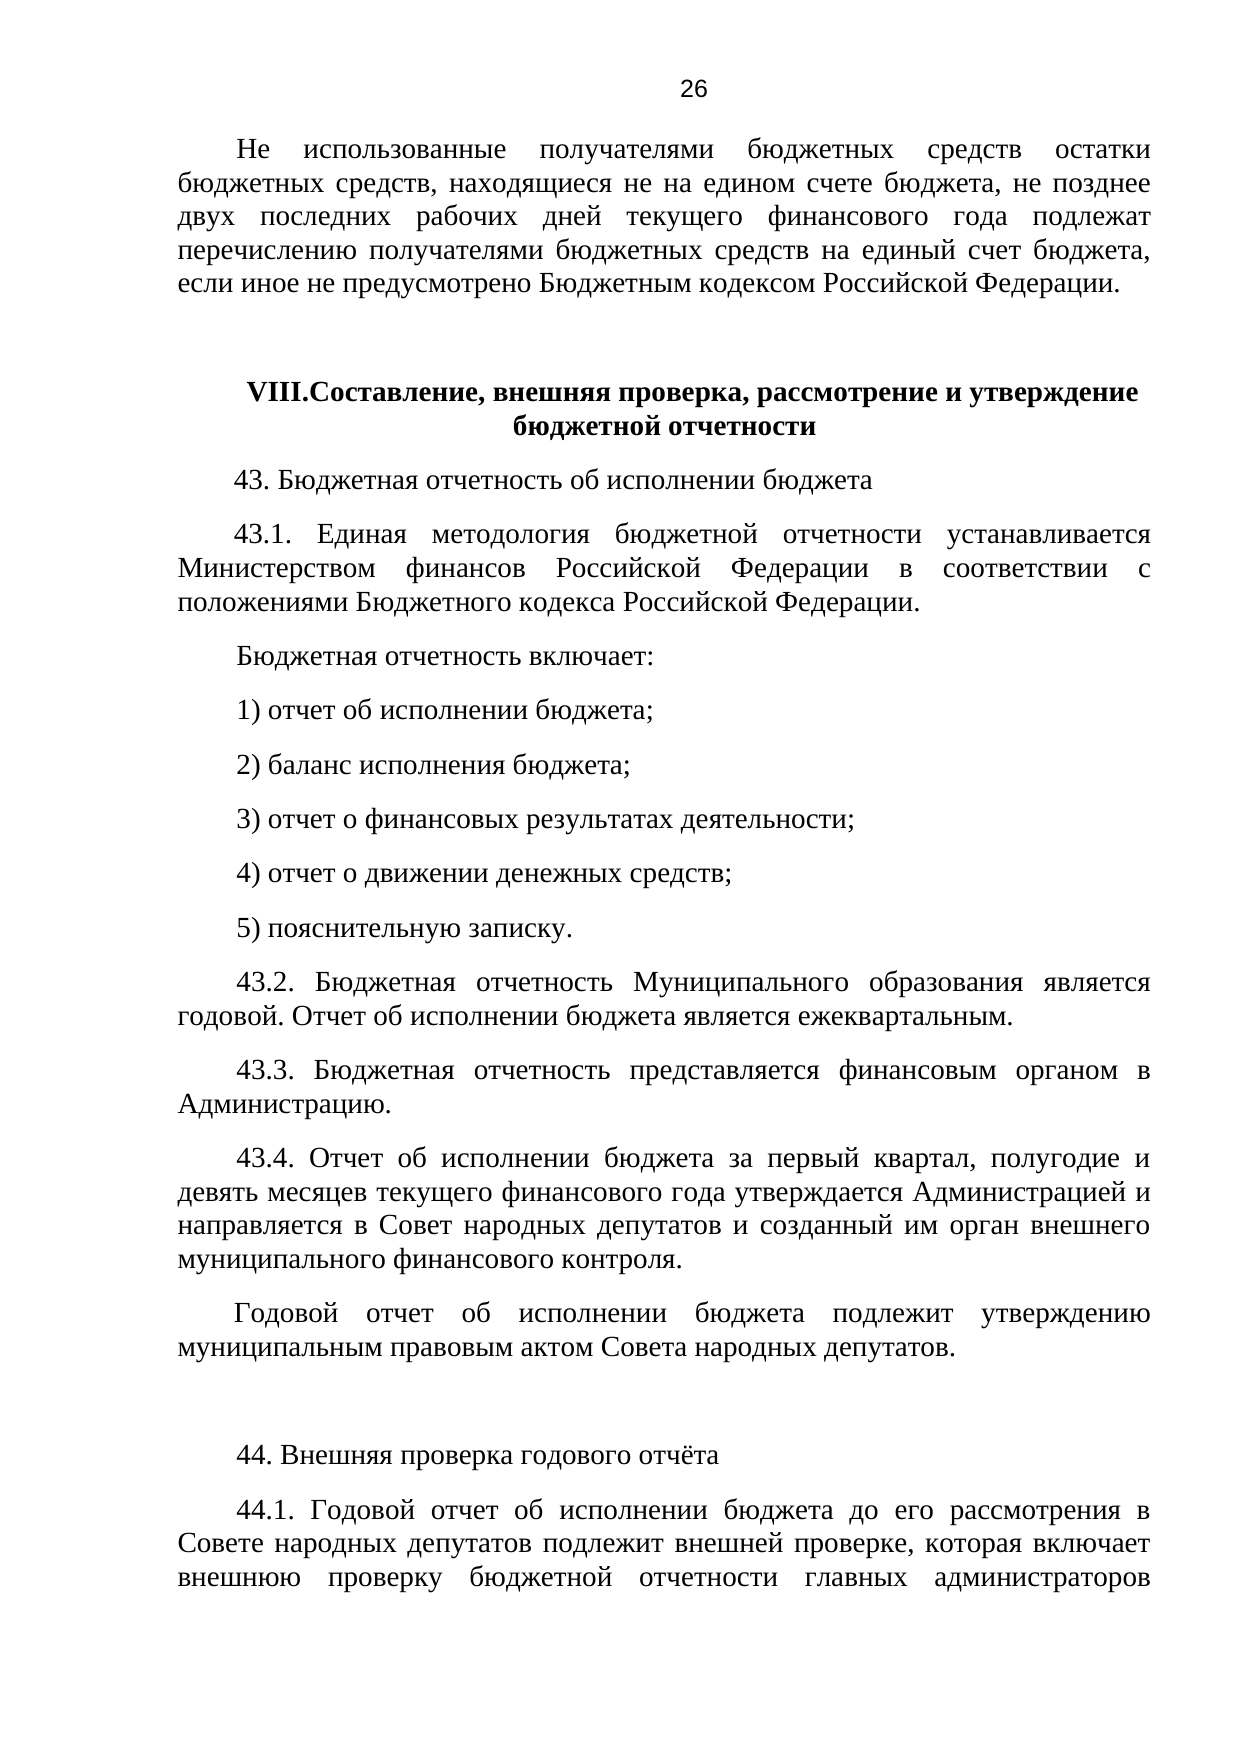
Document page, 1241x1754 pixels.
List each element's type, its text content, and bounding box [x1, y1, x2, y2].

text 43. Бюджетная отчетность об исполнении бюджета [177, 462, 1152, 496]
text 43.2. Бюджетная отчетность Муниципального образования является годовой. Отчет об исполнении бюджета является ежеквартальным. [177, 964, 1152, 1031]
text 44. Внешняя проверка годового отчёта [177, 1437, 1152, 1471]
text 43.1. Единая методология бюджетной отчетности устанавливается Министерством финансов Российской Федерации в соответствии с положениями Бюджетного кодекса Российской Федерации. [177, 517, 1152, 617]
text 3) отчет о финансовых результатах деятельности; [177, 801, 1152, 835]
text Не использованные получателями бюджетных средств остатки бюджетных средств, находящиеся не на едином счете бюджета, не позднее двух последних рабочих дней текущего финансового года подлежат перечислению получателями бюджетных средств на единый счет бюджета, если иное не предусмотрено Бюджетным кодексом Российской Федерации. [177, 131, 1152, 299]
text VIII.Составление, внешняя проверка, рассмотрение и утверждение бюджетной отчетности [177, 374, 1152, 441]
text 43.4. Отчет об исполнении бюджета за первый квартал, полугодие и девять месяцев текущего финансового года утверждается Администрацией и направляется в Совет народных депутатов и созданный им орган внешнего муниципального финансового контроля. [177, 1140, 1152, 1274]
text Бюджетная отчетность включает: [177, 638, 1152, 672]
text 43.3. Бюджетная отчетность представляется финансовым органом в Администрацию. [177, 1052, 1152, 1119]
text 2) баланс исполнения бюджета; [177, 747, 1152, 780]
text 4) отчет о движении денежных средств; [177, 856, 1152, 889]
text Годовой отчет об исполнении бюджета подлежит утверждению муниципальным правовым актом Совета народных депутатов. [177, 1295, 1152, 1362]
text 1) отчет об исполнении бюджета; [177, 692, 1152, 726]
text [177, 1492, 1152, 1592]
text 5) пояснительную записку. [177, 910, 1152, 943]
